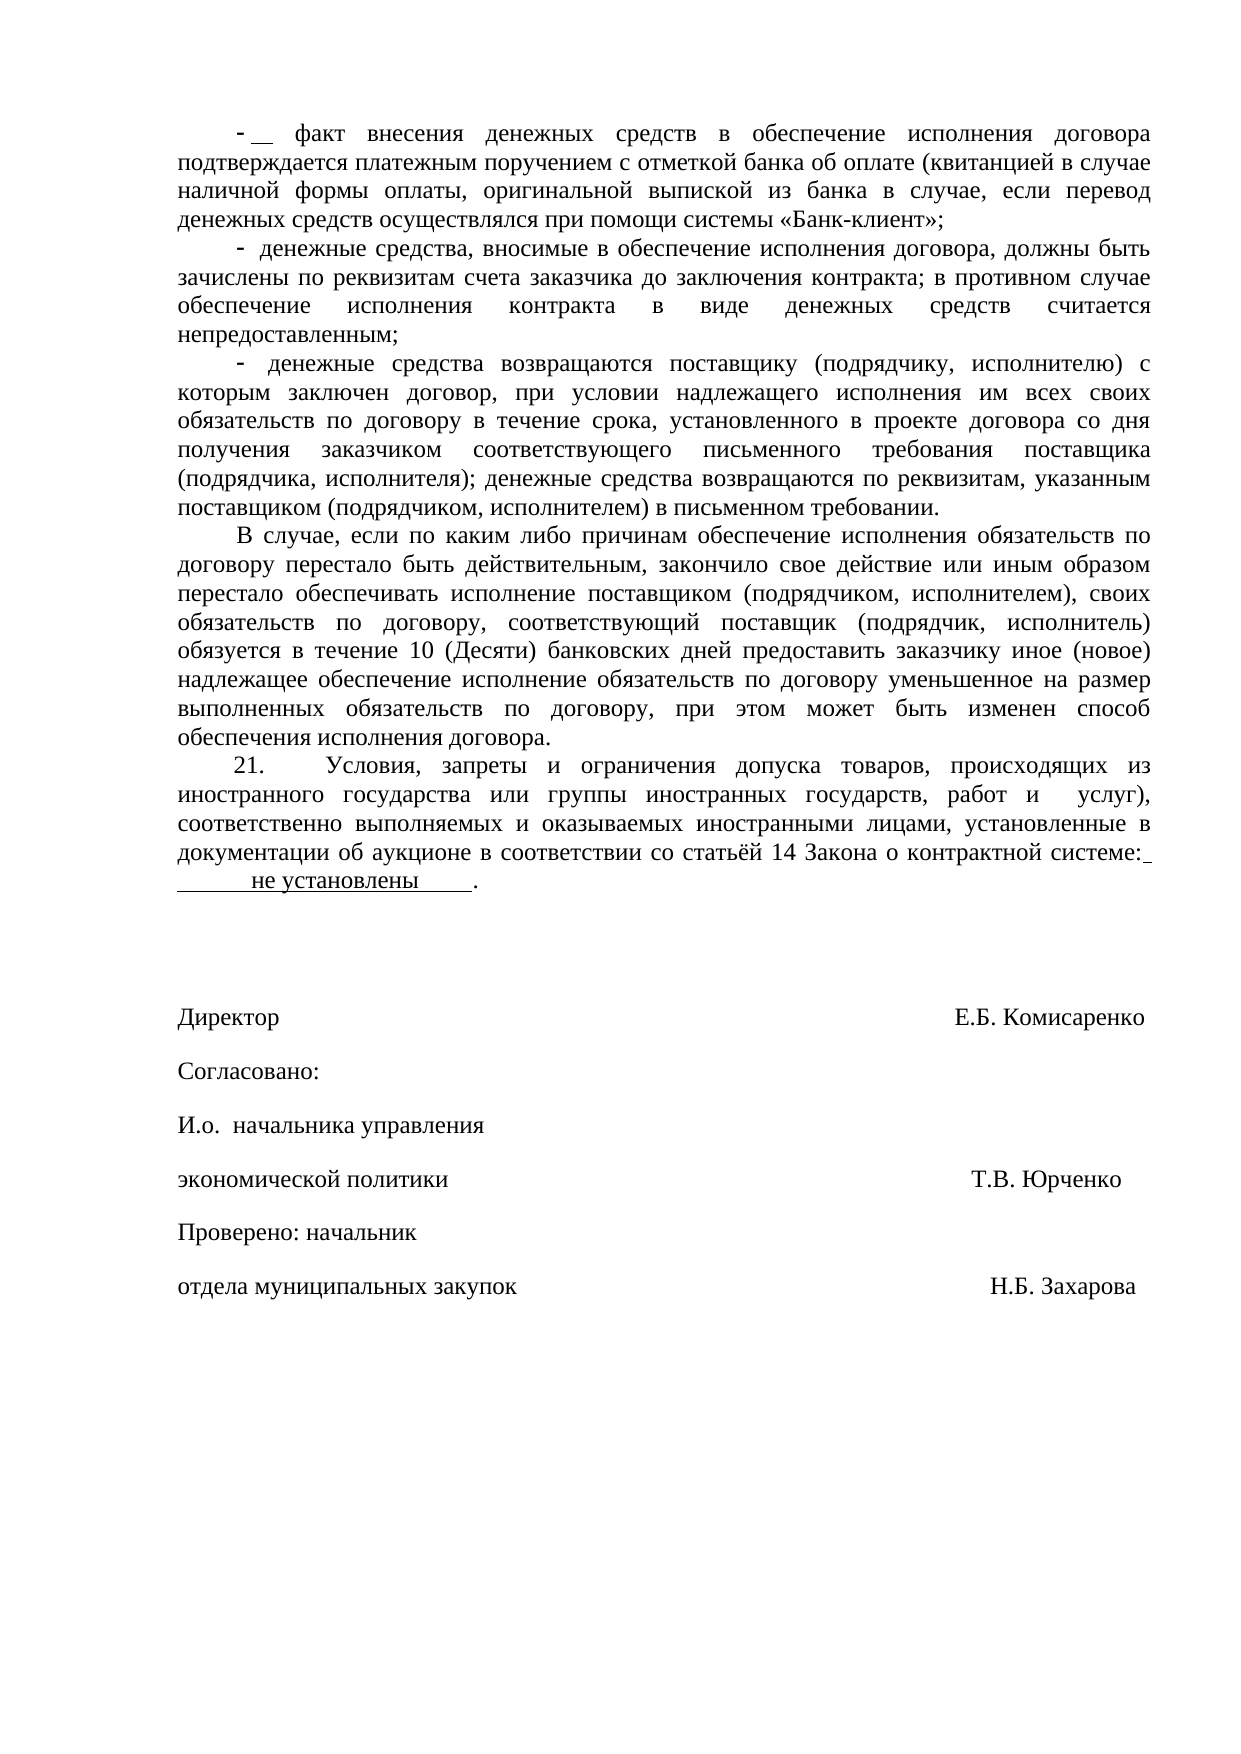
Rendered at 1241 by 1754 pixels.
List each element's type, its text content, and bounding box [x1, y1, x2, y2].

text Директор Е.Б. Комисаренко [177, 1002, 1152, 1031]
text экономической политики Т.В. Юрченко [177, 1164, 1152, 1192]
text отдела муниципальных закупок Н.Б. Захарова [177, 1271, 1152, 1300]
text Согласовано: [177, 1056, 1152, 1085]
subtitle денежные средства, вносимые в обеспечение исполнения договора, должны быть зачислены по реквизитам счета заказчика до заключения контракта; в противном случае обеспечение исполнения контракта в виде денежных средств считается непредоставленным; [177, 233, 1152, 348]
text Проверено: начальник [177, 1217, 1152, 1246]
list Условия, запреты и ограничения допуска товаров, происходящих из иностранного государства или группы иностранных государств, работ и услуг), соответственно выполняемых и оказываемых иностранными лицами, установленные в документации об аукционе в соответствии со статьёй 14 Закона о контрактной системе: не установлены . [177, 751, 1152, 894]
subtitle В случае, если по каким либо причинам обеспечение исполнения обязательств по договору перестало быть действительным, закончило свое действие или иным образом перестало обеспечивать исполнение поставщиком (подрядчиком, исполнителем), своих обязательств по договору, соответствующий поставщик (подрядчик, исполнитель) обязуется в течение 10 (Десяти) банковских дней предоставить заказчику иное (новое) надлежащее обеспечение исполнение обязательств по договору уменьшенное на размер выполненных обязательств по договору, при этом может быть изменен способ обеспечения исполнения договора. [177, 521, 1152, 751]
text И.о. начальника управления [177, 1110, 1152, 1138]
subtitle денежные средства возвращаются поставщику (подрядчику, исполнителю) с которым заключен договор, при условии надлежащего исполнения им всех своих обязательств по договору в течение срока, установленного в проекте договора со дня получения заказчиком соответствующего письменного требования поставщика (подрядчика, исполнителя); денежные средства возвращаются по реквизитам, указанным поставщиком (подрядчиком, исполнителем) в письменном требовании. [177, 348, 1152, 521]
subtitle факт внесения денежных средств в обеспечение исполнения договора подтверждается платежным поручением с отметкой банка об оплате (квитанцией в случае наличной формы оплаты, оригинальной выпиской из банка в случае, если перевод денежных средств осуществлялся при помощи системы «Банк-клиент»; [177, 118, 1152, 233]
